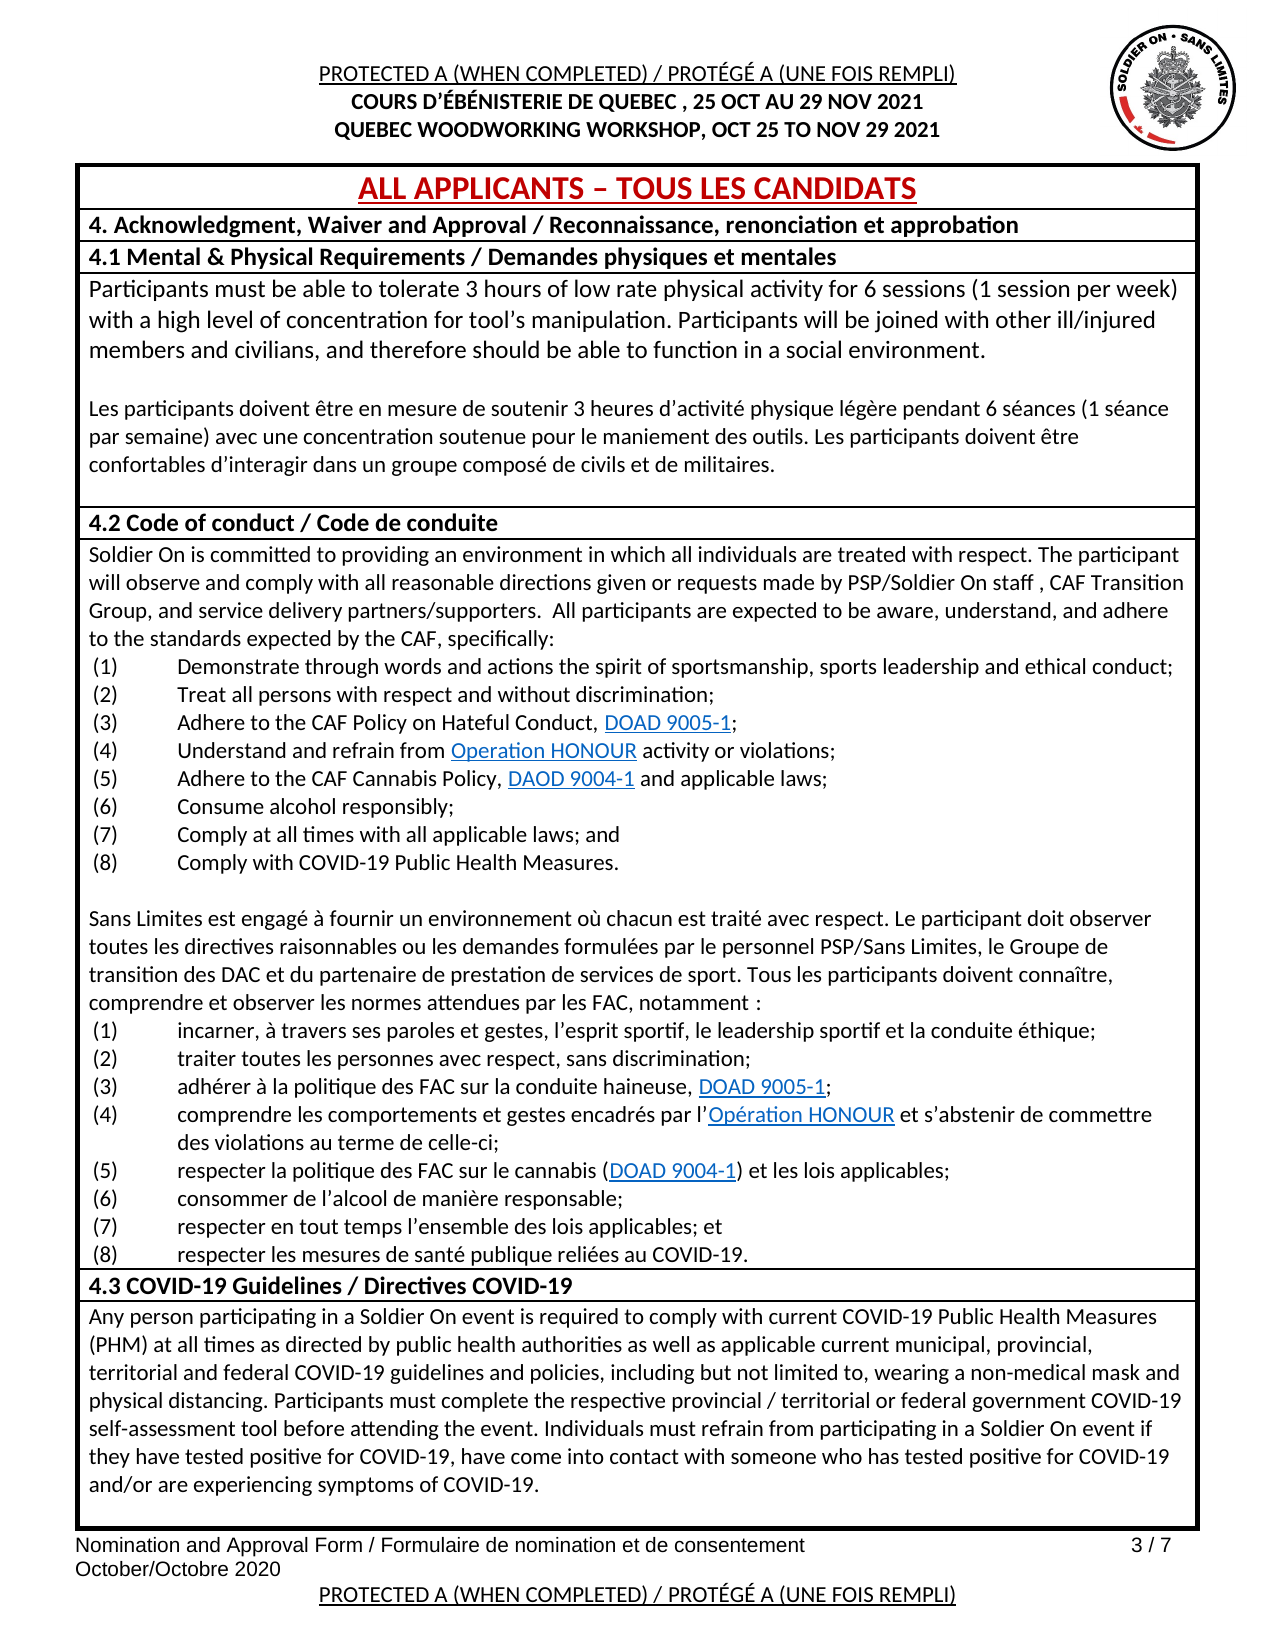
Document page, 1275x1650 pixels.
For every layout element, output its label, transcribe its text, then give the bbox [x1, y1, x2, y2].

table_cell Participants must be able to tolerate 3 hours of low rate physical activity for 6 sessions (1 session per week) with a high level of concentration for tool’s manipulation. Participants will be joined with other ill/injured members and civilians, and therefore should be able to function in a social environment. Les participants doivent être en mesure de soutenir 3 heures d’activité physique légère pendant 6 séances (1 séance par semaine) avec une concentration soutenue pour le maniement des outils. Les participants doivent être confortables d’interagir dans un groupe composé de civils et de militaires. [80, 274, 1195, 506]
table_cell 4.3 COVID-19 Guidelines / Directives COVID-19 [80, 1270, 1195, 1300]
table_cell Soldier On is committed to providing an environment in which all individuals are treated with respect. The participant will observe and comply with all reasonable directions given or requests made by PSP/Soldier On staff , CAF Transition Group, and service delivery partners/supporters. All participants are expected to be aware, understand, and adhere to the standards expected by the CAF, specifically: Demonstrate through words and actions the spirit of sportsmanship, sports leadership and ethical conduct; Treat all persons with respect and without discrimination; Adhere to the CAF Policy on Hateful Conduct, DOAD 9005-1; Understand and refrain from Operation HONOUR activity or violations; Adhere to the CAF Cannabis Policy, DAOD 9004-1 and applicable laws; Consume alcohol responsibly; Comply at all times with all applicable laws; and Comply with COVID-19 Public Health Measures. Sans Limites est engagé à fournir un environnement où chacun est traité avec respect. Le participant doit observer toutes les directives raisonnables ou les demandes formulées par le personnel PSP/Sans Limites, le Groupe de transition des DAC et du partenaire de prestation de services de sport. Tous les participants doivent connaître, comprendre et observer les normes attendues par les FAC, notamment : incarner, à travers ses paroles et gestes, l’esprit sportif, le leadership sportif et la conduite éthique; traiter toutes les personnes avec respect, sans discrimination; adhérer à la politique des FAC sur la conduite haineuse, DOAD 9005-1; comprendre les comportements et gestes encadrés par l’Opération HONOUR et s’abstenir de commettre des violations au terme de celle-ci; respecter la politique des FAC sur le cannabis (DOAD 9004-1) et les lois applicables; consommer de l’alcool de manière responsable; respecter en tout temps l’ensemble des lois applicables; et respecter les mesures de santé publique reliées au COVID-19. [80, 540, 1195, 1268]
table_cell 4.1 Mental & Physical Requirements / Demandes physiques et mentales [80, 242, 1195, 272]
table_cell 4.2 Code of conduct / Code de conduite [80, 508, 1195, 538]
table_header ALL APPLICANTS – TOUS LES CANDIDATS [80, 167, 1195, 208]
table_cell 4. Acknowledgment, Waiver and Approval / Reconnaissance, renonciation et approbation [80, 210, 1195, 240]
picture [1099, 8, 1247, 156]
